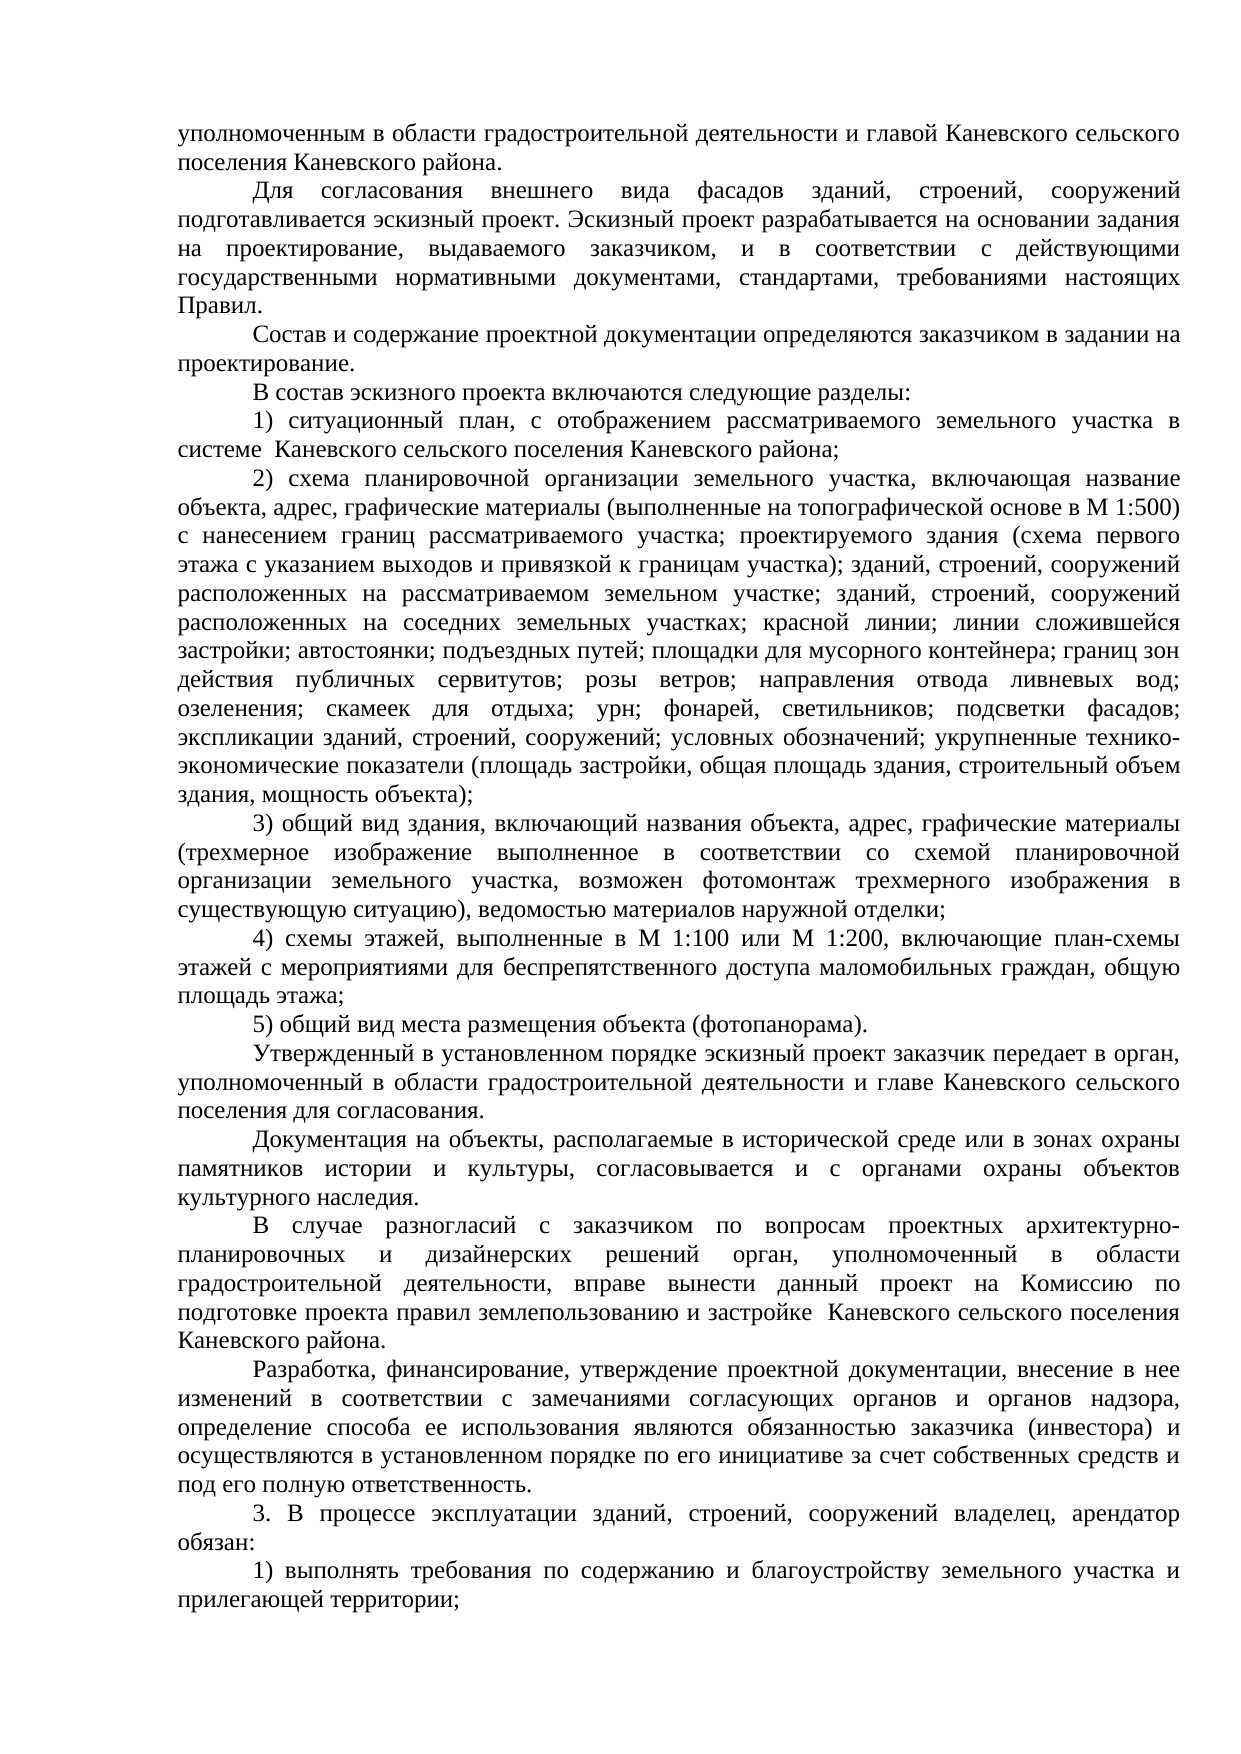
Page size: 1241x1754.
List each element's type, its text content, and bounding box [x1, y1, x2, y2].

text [177, 118, 1181, 176]
text 3) общий вид здания, включающий названия объекта, адрес, графические материалы (трехмерное изображение выполненное в соответствии со схемой планировочной организации земельного участка, возможен фотомонтаж трехмерного изображения в существующую ситуацию), ведомостью материалов наружной отделки; [177, 808, 1181, 923]
text В состав эскизного проекта включаются следующие разделы: [177, 377, 1181, 406]
text 2) схема планировочной организации земельного участка, включающая название объекта, адрес, графические материалы (выполненные на топографической основе в М 1:500) с нанесением границ рассматриваемого участка; проектируемого здания (схема первого этажа с указанием выходов и привязкой к границам участка); зданий, строений, сооружений расположенных на рассматриваемом земельном участке; зданий, строений, сооружений расположенных на соседних земельных участках; красной линии; линии сложившейся застройки; автостоянки; подъездных путей; площадки для мусорного контейнера; границ зон действия публичных сервитутов; розы ветров; направления отвода ливневых вод; озеленения; скамеек для отдыха; урн; фонарей, светильников; подсветки фасадов; экспликации зданий, строений, сооружений; условных обозначений; укрупненные технико-экономические показатели (площадь застройки, общая площадь здания, строительный объем здания, мощность объекта); [177, 463, 1181, 808]
text Утвержденный в установленном порядке эскизный проект заказчик передает в орган, уполномоченный в области градостроительной деятельности и главе Каневского сельского поселения для согласования. [177, 1038, 1181, 1124]
text Состав и содержание проектной документации определяются заказчиком в задании на проектирование. [177, 319, 1181, 377]
text 3. В процессе эксплуатации зданий, строений, сооружений владелец, арендатор обязан: [177, 1498, 1181, 1556]
text 4) схемы этажей, выполненные в М 1:100 или М 1:200, включающие план-схемы этажей с мероприятиями для беспрепятственного доступа маломобильных граждан, общую площадь этажа; [177, 923, 1181, 1009]
text Разработка, финансирование, утверждение проектной документации, внесение в нее изменений в соответствии с замечаниями согласующих органов и органов надзора, определение способа ее использования являются обязанностью заказчика (инвестора) и осуществляются в установленном порядке по его инициативе за счет собственных средств и под его полную ответственность. [177, 1354, 1181, 1498]
text Документация на объекты, располагаемые в исторической среде или в зонах охраны памятников истории и культуры, согласовывается и с органами охраны объектов культурного наследия. [177, 1124, 1181, 1211]
text 1) выполнять требования по содержанию и благоустройству земельного участка и прилегающей территории; [177, 1556, 1181, 1613]
text 5) общий вид места размещения объекта (фотопанорама). [177, 1009, 1181, 1038]
text В случае разногласий с заказчиком по вопросам проектных архитектурно-планировочных и дизайнерских решений орган, уполномоченный в области градостроительной деятельности, вправе вынести данный проект на Комиссию по подготовке проекта правил землепользованию и застройке Каневского сельского поселения Каневского района. [177, 1211, 1181, 1354]
text Для согласования внешнего вида фасадов зданий, строений, сооружений подготавливается эскизный проект. Эскизный проект разрабатывается на основании задания на проектирование, выдаваемого заказчиком, и в соответствии с действующими государственными нормативными документами, стандартами, требованиями настоящих Правил. [177, 176, 1181, 319]
text 1) ситуационный план, с отображением рассматриваемого земельного участка в системе Каневского сельского поселения Каневского района; [177, 406, 1181, 463]
